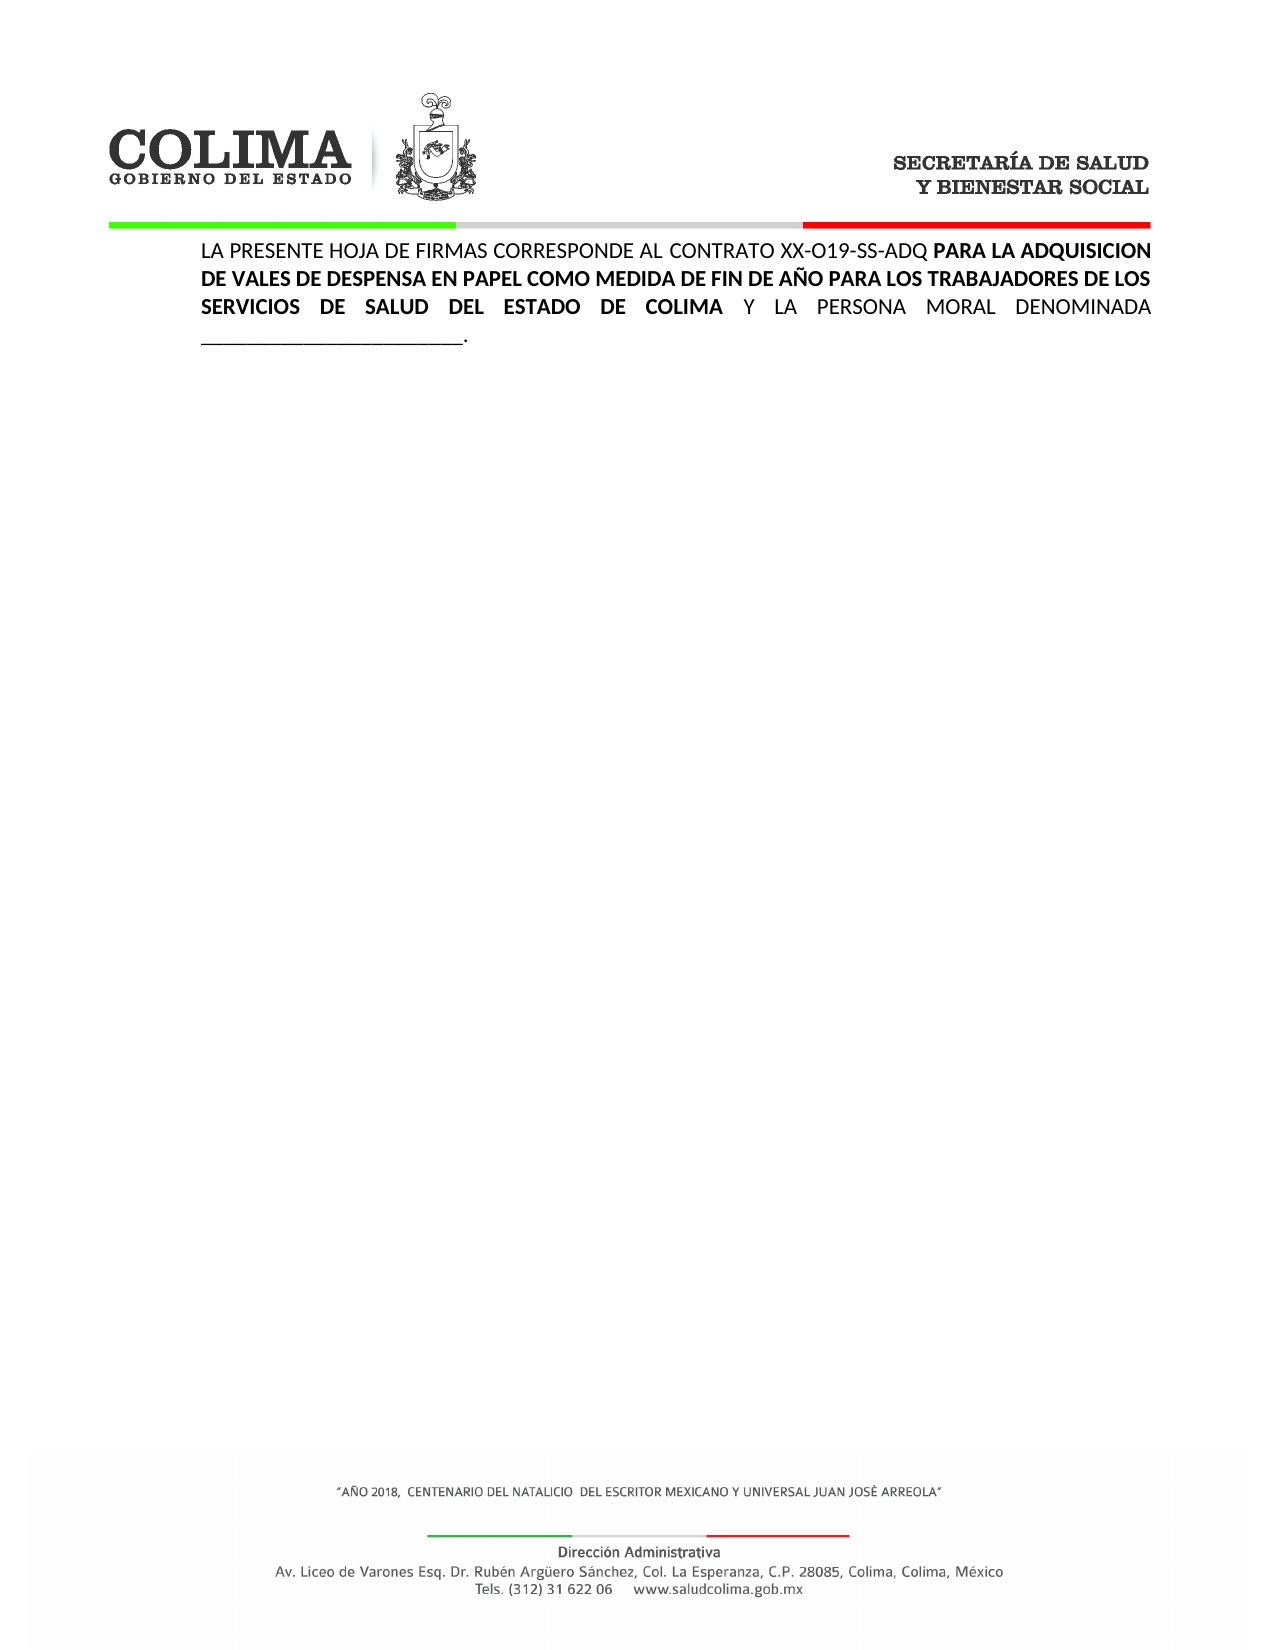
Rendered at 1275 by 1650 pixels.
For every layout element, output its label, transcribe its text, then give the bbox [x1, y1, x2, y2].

picture [0, 7, 1261, 238]
text LA PRESENTE HOJA DE FIRMAS CORRESPONDE AL CONTRATO XX-O19-SS-ADQ PARA LA ADQUISICION DE VALES DE DESPENSA EN PAPEL COMO MEDIDA DE FIN DE AÑO PARA LOS TRABAJADORES DE LOS SERVICIOS DE SALUD DEL ESTADO DE COLIMA Y LA PERSONA MORAL DENOMINADA _______________________. [201, 236, 1152, 348]
picture [27, 1449, 1249, 1650]
